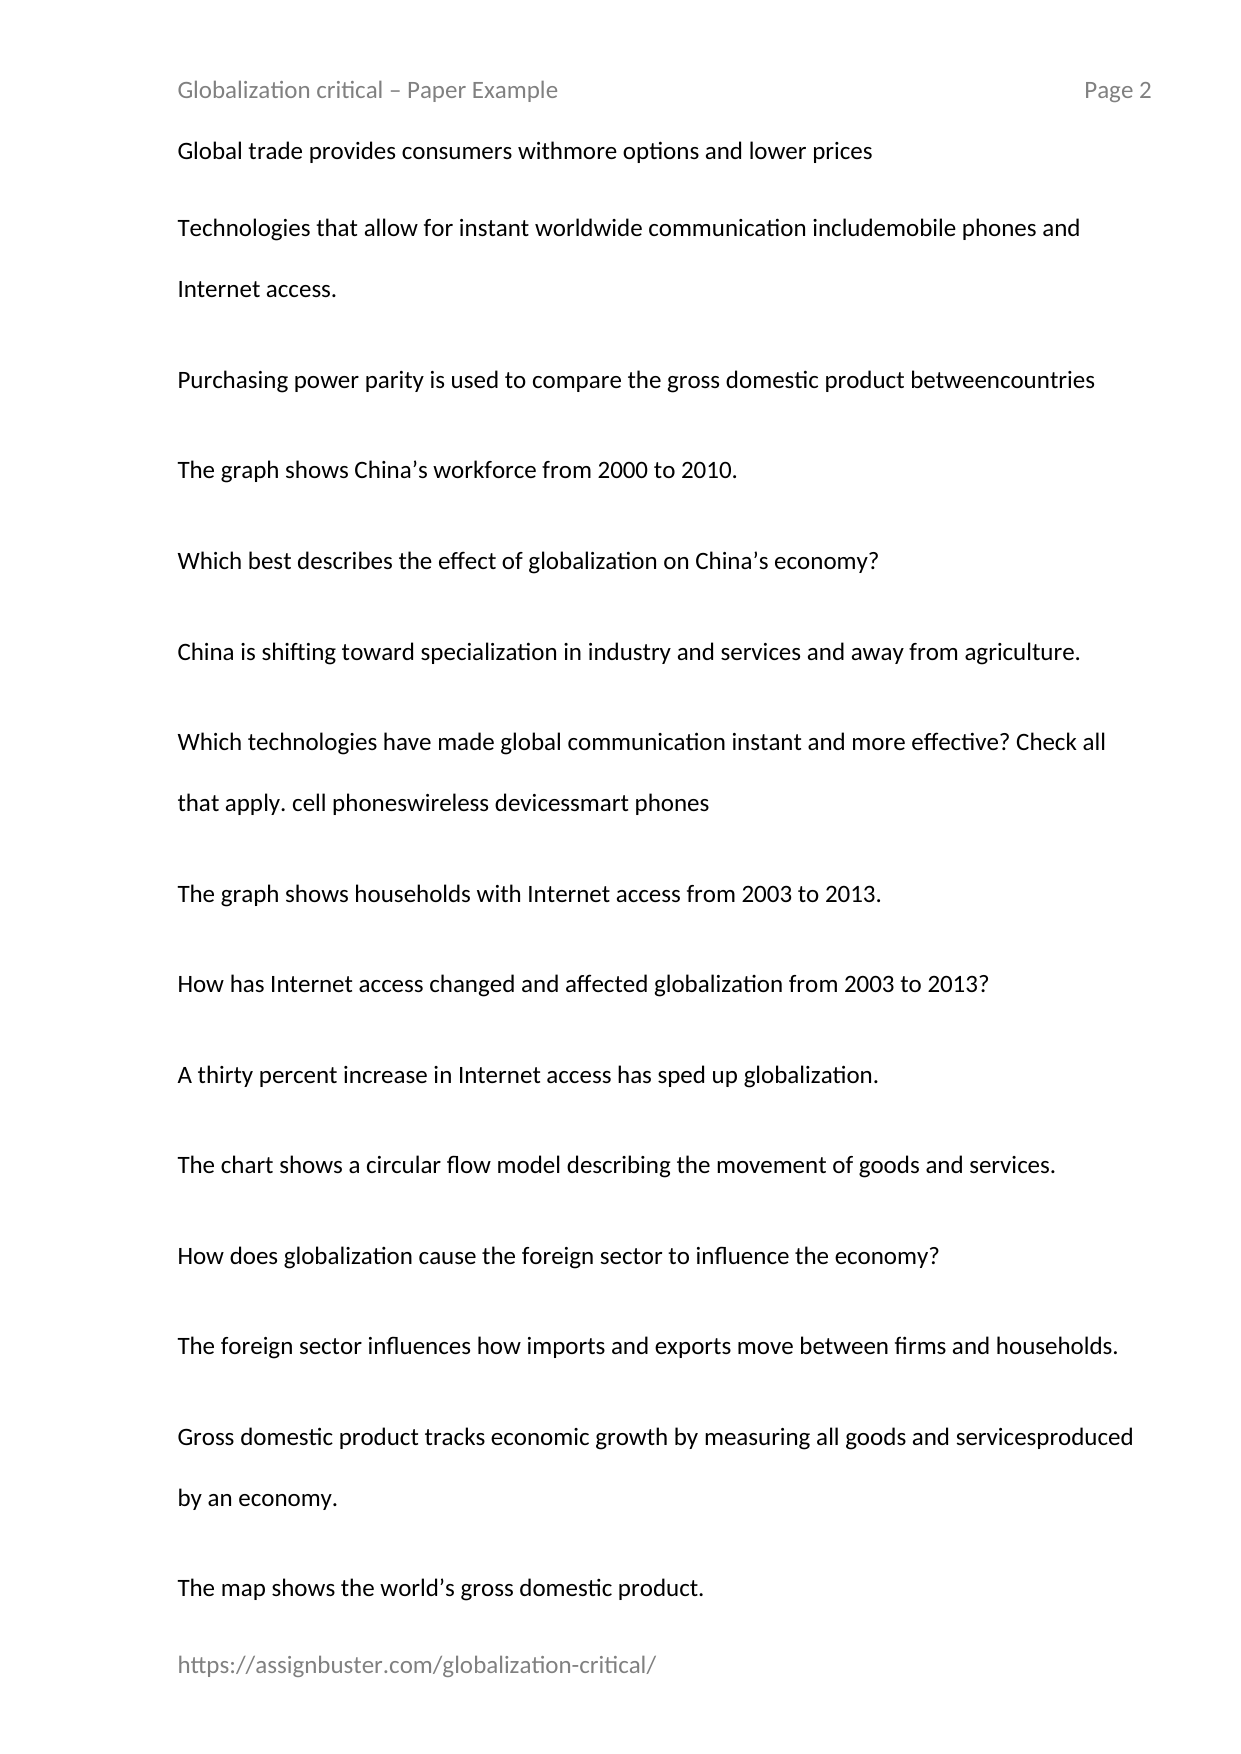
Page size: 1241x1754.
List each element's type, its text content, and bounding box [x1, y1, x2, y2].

text How has Internet access changed and affected globalization from 2003 to 2013? [177, 968, 1152, 999]
text Technologies that allow for instant worldwide communication includemobile phones and Internet access. [177, 212, 1152, 304]
text The map shows the world’s gross domestic product. [177, 1572, 1152, 1603]
text Gross domestic product tracks economic growth by measuring all goods and servicesproduced by an economy. [177, 1421, 1152, 1512]
text The foreign sector influences how imports and exports move between firms and households. [177, 1330, 1152, 1361]
text The graph shows households with Internet access from 2003 to 2013. [177, 878, 1152, 908]
text Purchasing power parity is used to compare the gross domestic product betweencountries [177, 364, 1152, 394]
text The graph shows China’s workforce from 2000 to 2010. [177, 454, 1152, 485]
text China is shifting toward specialization in industry and services and away from agriculture. [177, 636, 1152, 666]
text Which technologies have made global communication instant and more effective? Check all that apply. cell phoneswireless devicessmart phones [177, 726, 1152, 818]
text Which best describes the effect of globalization on China’s economy? [177, 545, 1152, 576]
text A thirty percent increase in Internet access has sped up globalization. [177, 1059, 1152, 1089]
text Global trade provides consumers withmore options and lower prices [177, 135, 1152, 165]
text How does globalization cause the foreign sector to influence the economy? [177, 1240, 1152, 1270]
text The chart shows a circular flow model describing the movement of goods and services. [177, 1149, 1152, 1180]
